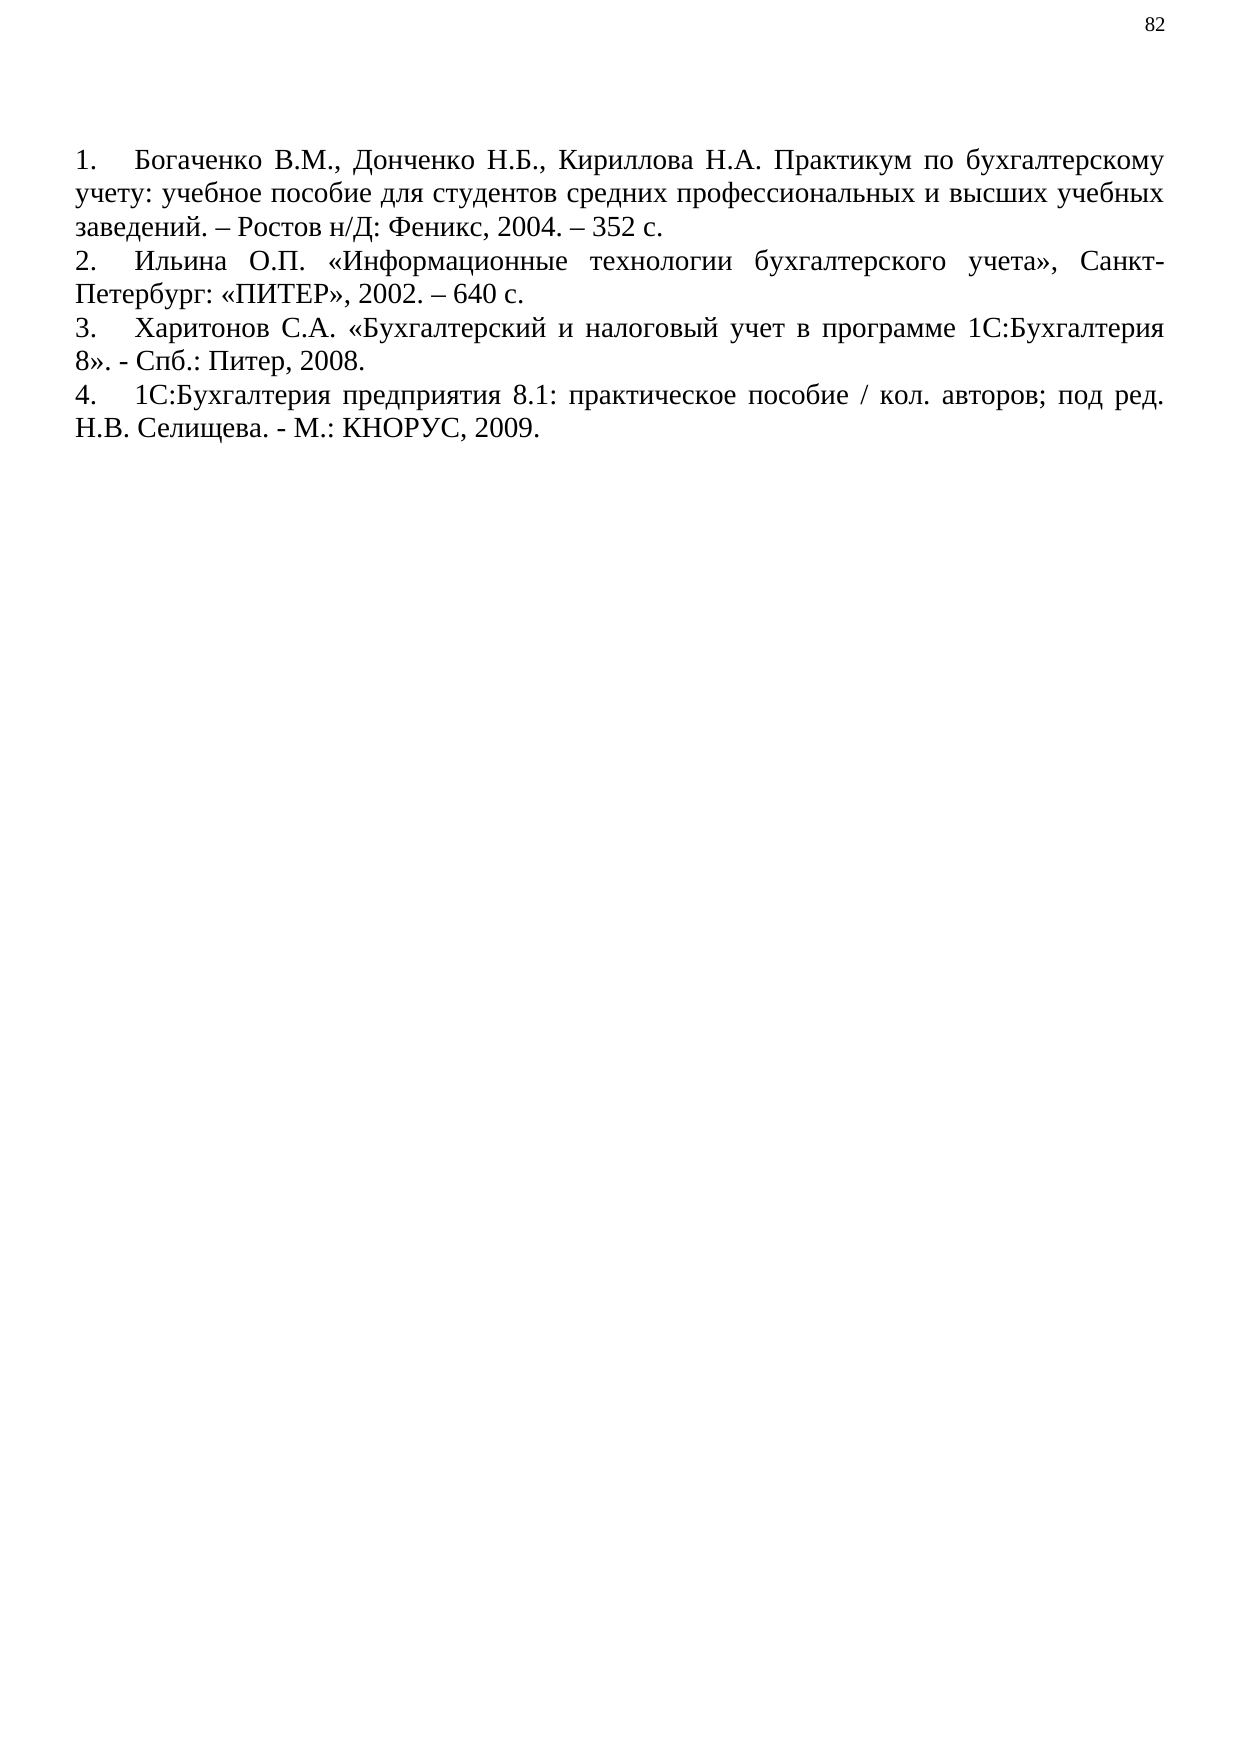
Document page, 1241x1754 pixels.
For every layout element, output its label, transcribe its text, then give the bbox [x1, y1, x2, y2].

list Харитонов С.А. «Бухгалтерский и налоговый учет в программе 1С:Бухгалтерия 8». - Спб.: Питер, 2008. [75, 310, 1165, 377]
list Ильина О.П. «Информационные технологии бухгалтерского учета», Санкт-Петербург: «ПИТЕР», 2002. – 640 с. [75, 243, 1165, 310]
list 1С:Бухгалтерия предприятия 8.1: практическое пособие / кол. авторов; под ред. Н.В. Селищева. - М.: КНОРУС, 2009. [75, 377, 1165, 444]
list Богаченко В.М., Донченко Н.Б., Кириллова Н.А. Практикум по бухгалтерскому учету: учебное пособие для студентов средних профессиональных и высших учебных заведений. – Ростов н/Д: Феникс, 2004. – 352 с. [75, 142, 1165, 243]
